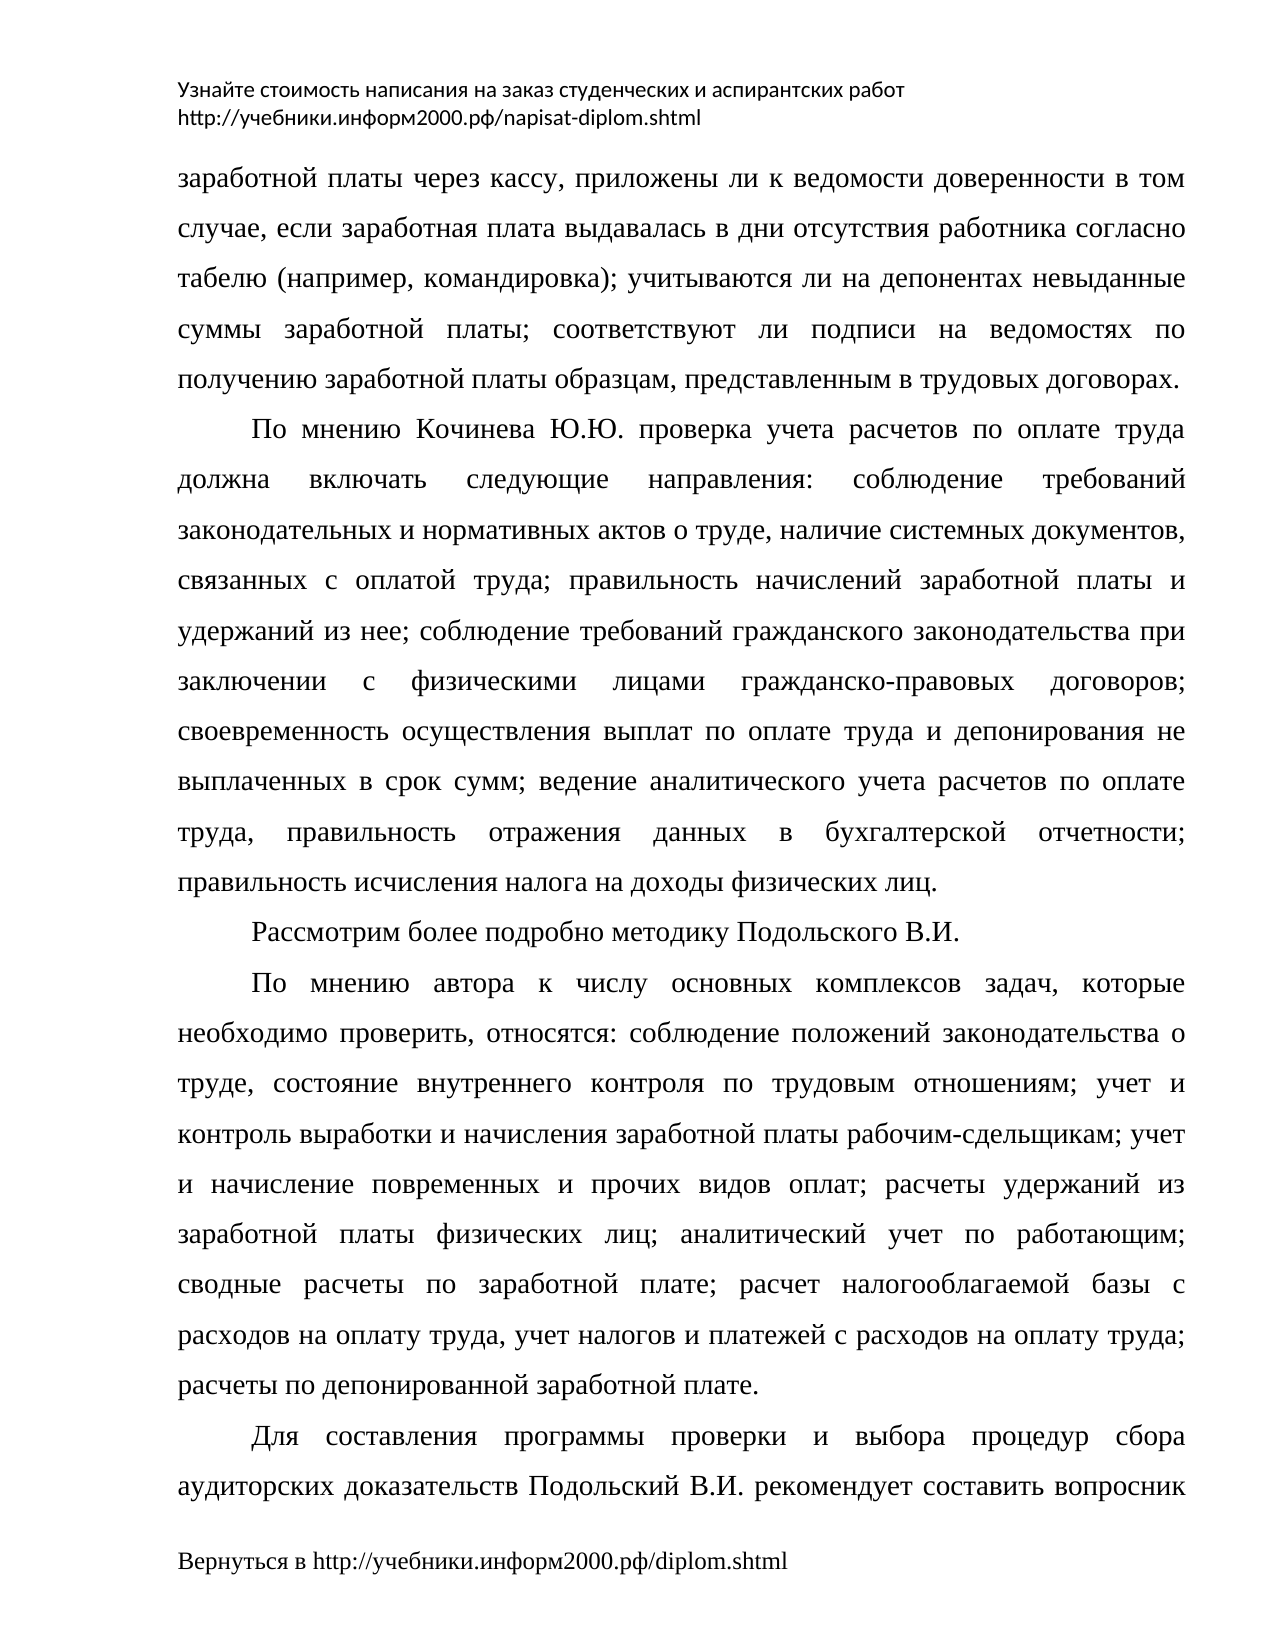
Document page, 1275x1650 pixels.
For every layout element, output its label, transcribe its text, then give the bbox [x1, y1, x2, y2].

text Рассмотрим более подробно методику Подольского В.И. [177, 914, 1186, 948]
text По мнению автора к числу основных комплексов задач, которые необходимо проверить, относятся: соблюдение положений законодательства о труде, состояние внутреннего контроля по трудовым отношениям; учет и контроль выработки и начисления заработной платы рабочим-сдельщикам; учет и начисление повременных и прочих видов оплат; расчеты удержаний из заработной платы физических лиц; аналитический учет по работающим; сводные расчеты по заработной плате; расчет налогооблагаемой базы с расходов на оплату труда, учет налогов и платежей с расходов на оплату труда; расчеты по депонированной заработной плате. [177, 965, 1186, 1401]
text По мнению Кочинева Ю.Ю. проверка учета расчетов по оплате труда должна включать следующие направления: соблюдение требований законодательных и нормативных актов о труде, наличие системных документов, связанных с оплатой труда; правильность начислений заработной платы и удержаний из нее; соблюдение требований гражданского законодательства при заключении с физическими лицами гражданско-правовых договоров; своевременность осуществления выплат по оплате труда и депонирования не выплаченных в срок сумм; ведение аналитического учета расчетов по оплате труда, правильность отражения данных в бухгалтерской отчетности; правильность исчисления налога на доходы физических лиц. [177, 411, 1186, 898]
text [177, 160, 1186, 394]
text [177, 1418, 1186, 1501]
